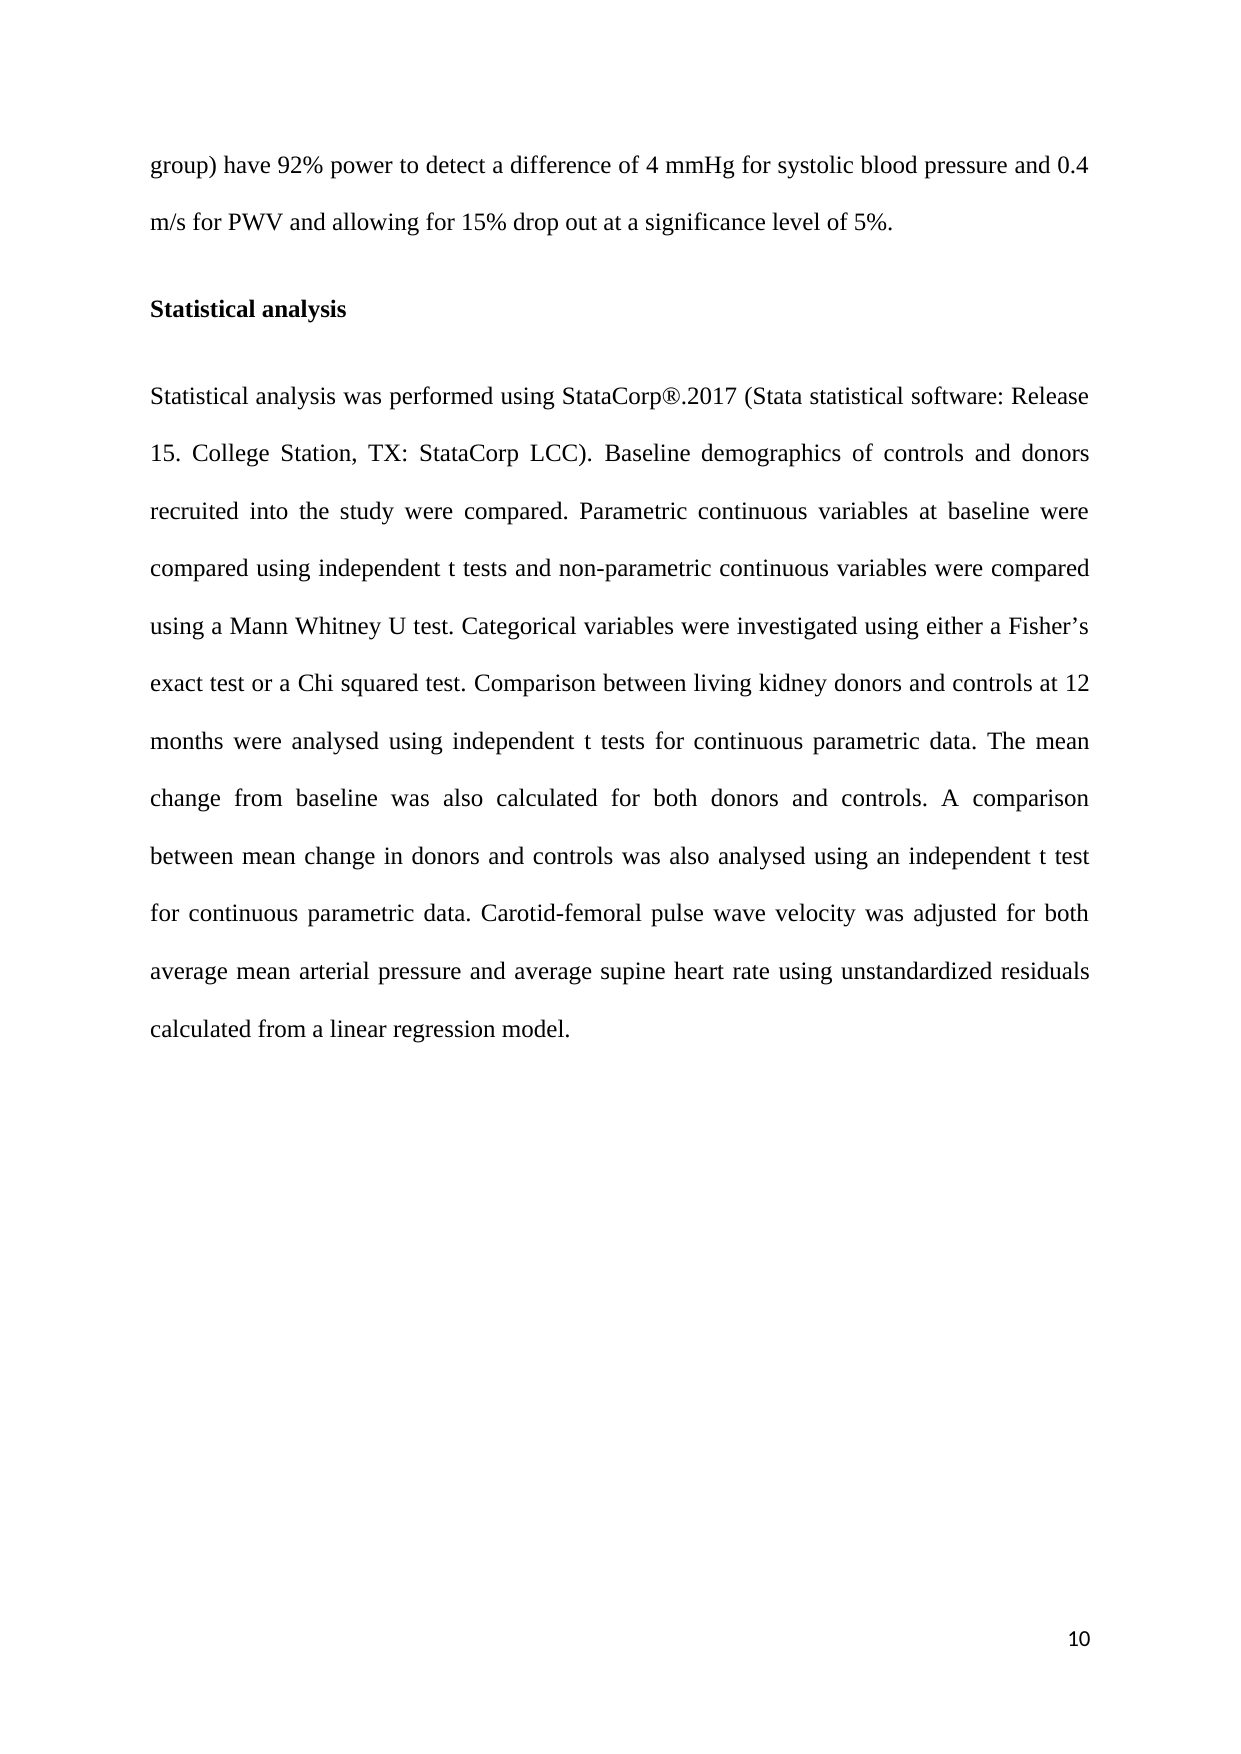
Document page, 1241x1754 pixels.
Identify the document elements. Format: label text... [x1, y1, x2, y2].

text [150, 150, 1090, 236]
text Statistical analysis [150, 294, 1090, 323]
text Statistical analysis was performed using StataCorp®.2017 (Stata statistical software: Release 15. College Station, TX: StataCorp LCC). Baseline demographics of controls and donors recruited into the study were compared. Parametric continuous variables at baseline were compared using independent t tests and non-parametric continuous variables were compared using a Mann Whitney U test. Categorical variables were investigated using either a Fisher’s exact test or a Chi squared test. Comparison between living kidney donors and controls at 12 months were analysed using independent t tests for continuous parametric data. The mean change from baseline was also calculated for both donors and controls. A comparison between mean change in donors and controls was also analysed using an independent t test for continuous parametric data. Carotid-femoral pulse wave velocity was adjusted for both average mean arterial pressure and average supine heart rate using unstandardized residuals calculated from a linear regression model. [150, 381, 1090, 1042]
